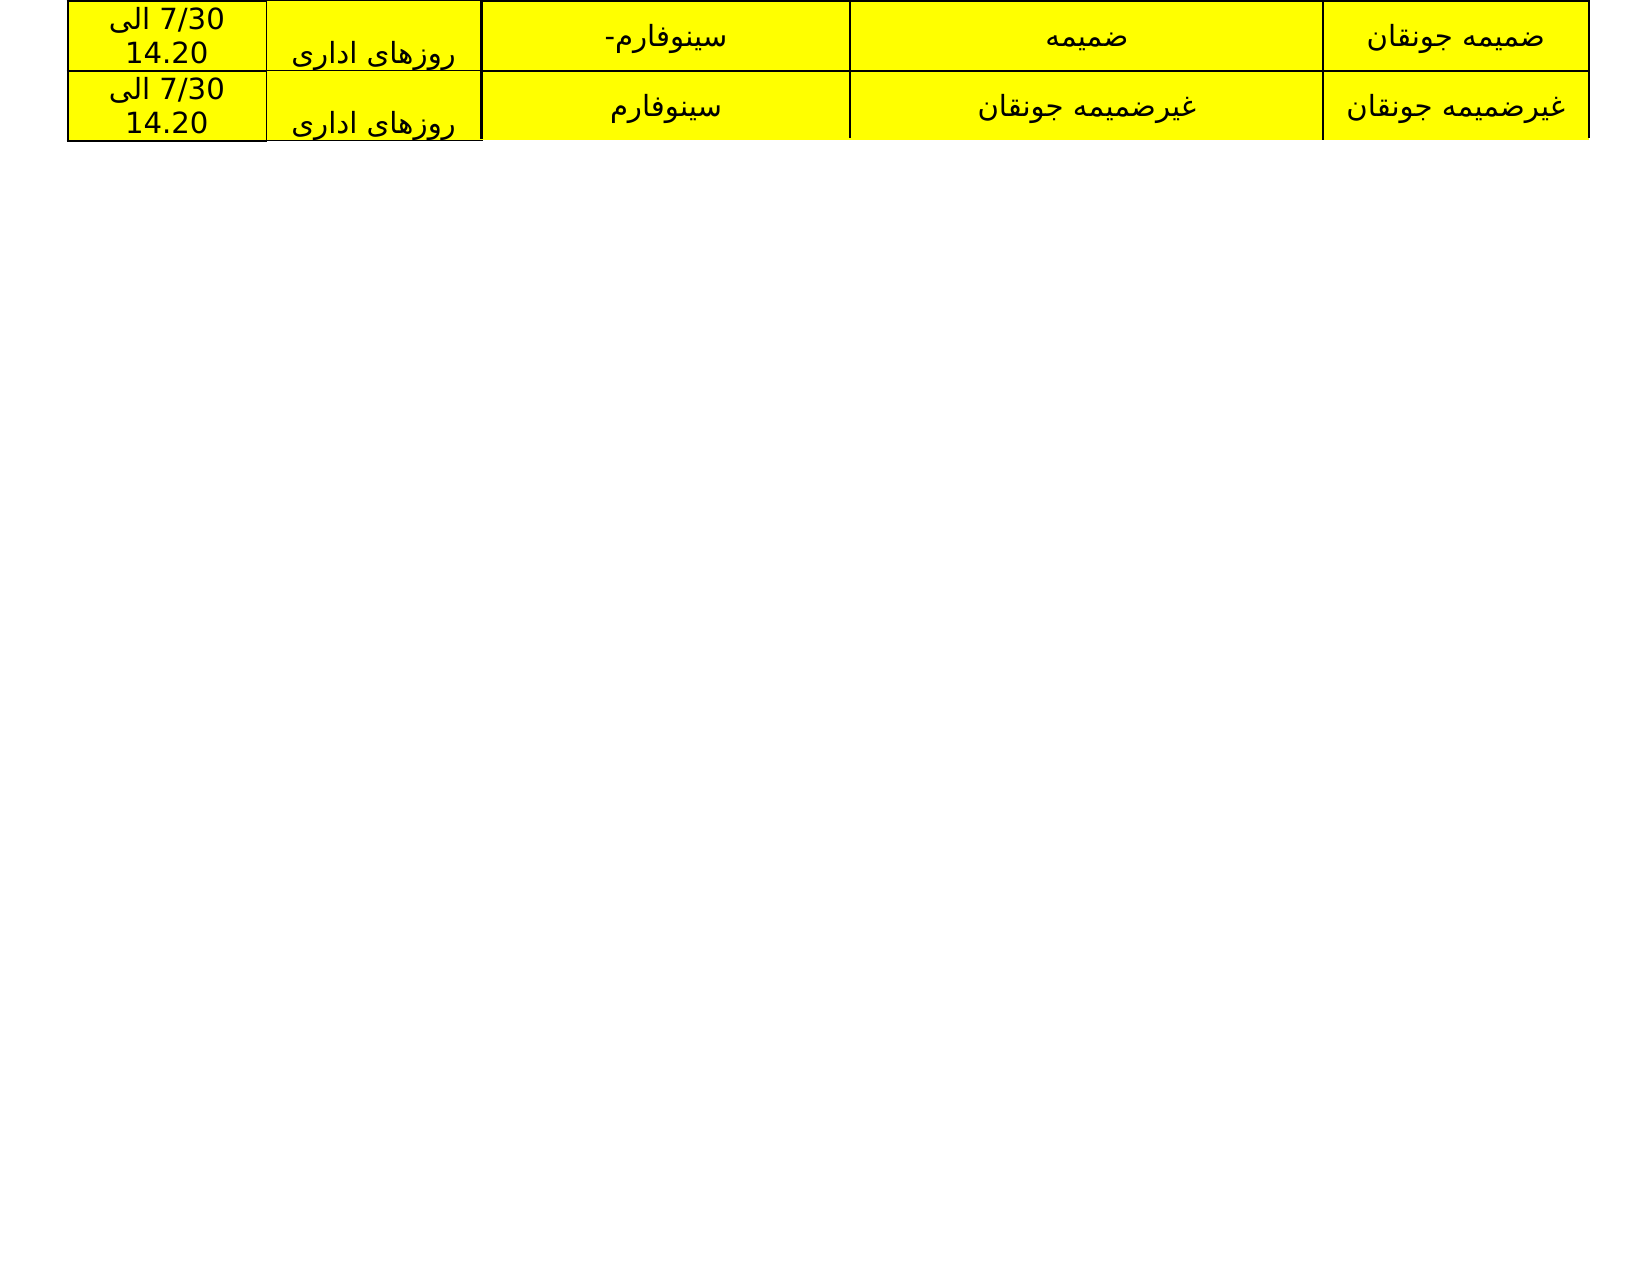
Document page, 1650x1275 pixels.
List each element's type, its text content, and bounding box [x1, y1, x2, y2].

table_cell ضمیمه جونقان [1324, 2, 1588, 70]
table_cell غیرضمیمه جونقان [850, 72, 1322, 140]
table_cell سینوفارم- [483, 2, 849, 70]
table_cell روزهای اداری [267, 71, 481, 140]
table_cell روزهای اداری [267, 1, 480, 70]
table_cell 7/30 الی 14.20 [69, 72, 266, 140]
table_cell ضمیمه [851, 2, 1322, 70]
table_cell غیرضمیمه جونقان [1324, 72, 1589, 140]
table_cell سینوفارم [481, 72, 850, 140]
table_cell 7/30 الی 14.20 [69, 2, 266, 70]
